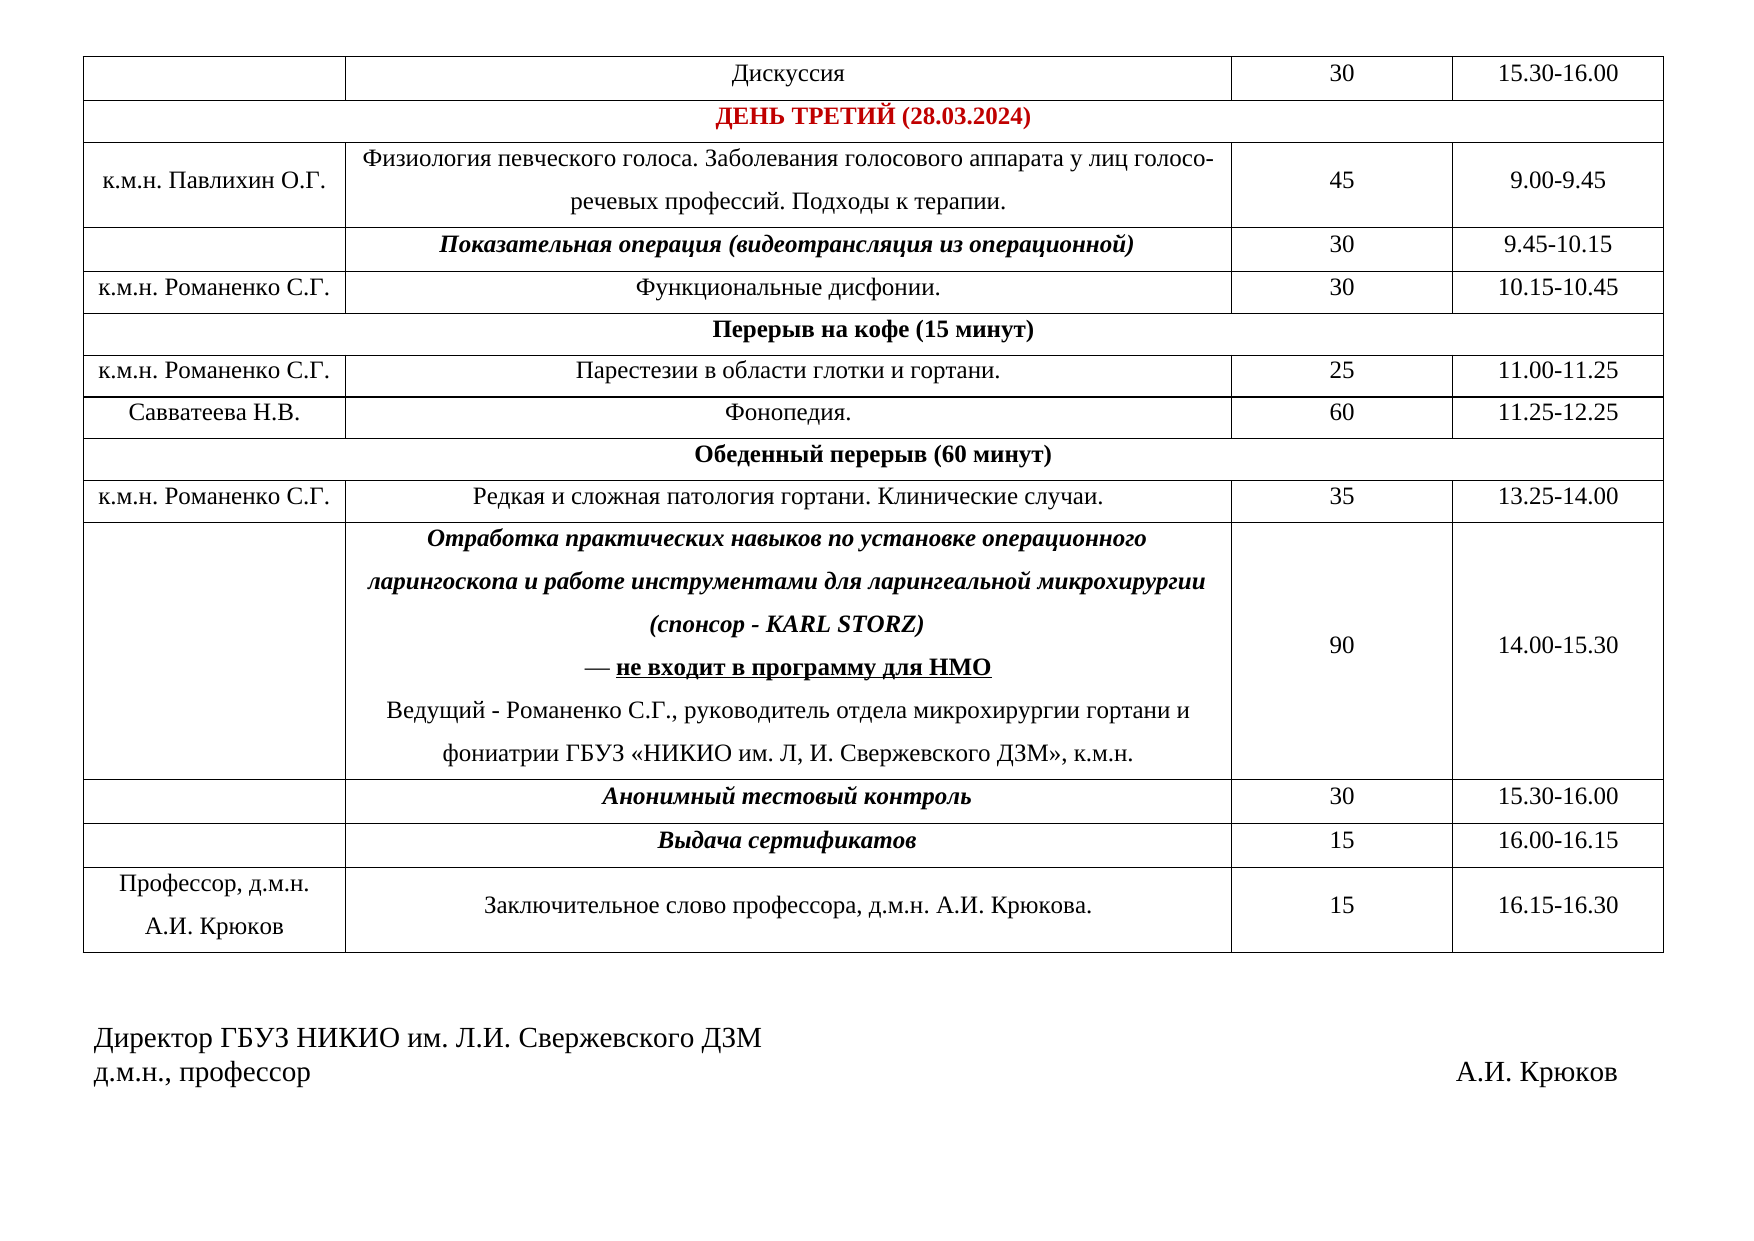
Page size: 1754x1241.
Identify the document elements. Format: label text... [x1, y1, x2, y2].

table_cell Фонопедия. [346, 398, 1231, 438]
table_cell 35 [1232, 481, 1452, 522]
table_cell 13.25-14.00 [1453, 481, 1663, 522]
table_cell [84, 57, 345, 100]
table_cell Дискуссия [346, 57, 1231, 100]
table_cell [84, 824, 345, 867]
table_cell к.м.н. Романенко С.Г. [84, 481, 345, 522]
table_cell Савватеева Н.В. [84, 398, 345, 438]
table_cell Редкая и сложная патология гортани. Клинические случаи. [346, 481, 1231, 522]
table_cell Профессор, д.м.н. А.И. Крюков [84, 868, 345, 952]
text Директор ГБУЗ НИКИО им. Л.И. Свержевского ДЗМ [94, 1020, 1669, 1054]
table_cell 10.15-10.45 [1453, 272, 1663, 313]
table_cell 9.45-10.15 [1453, 228, 1663, 271]
table_cell 30 [1232, 228, 1452, 271]
table_cell 30 [1232, 57, 1452, 100]
table_cell 45 [1232, 143, 1452, 227]
table_cell 15 [1232, 824, 1452, 867]
table_cell 16.15-16.30 [1453, 868, 1663, 952]
table_cell 11.00-11.25 [1453, 356, 1663, 396]
table_cell 25 [1232, 356, 1452, 396]
table_cell к.м.н. Романенко С.Г. [84, 356, 345, 396]
table_cell Физиология певческого голоса. Заболевания голосового аппарата у лиц голосо-речевых профессий. Подходы к терапии. [346, 143, 1231, 227]
table_cell Показательная операция (видеотрансляция из операционной) [346, 228, 1231, 271]
table_cell 9.00-9.45 [1453, 143, 1663, 227]
table_cell [84, 228, 345, 271]
table_cell 15 [1232, 868, 1452, 952]
table_cell [84, 780, 345, 823]
table_cell 15.30-16.00 [1453, 780, 1663, 823]
table_cell к.м.н. Павлихин О.Г. [84, 143, 345, 227]
table_cell 14.00-15.30 [1453, 523, 1663, 779]
table_cell Обеденный перерыв (60 минут) [84, 439, 1663, 480]
table_cell Выдача сертификатов [346, 824, 1231, 867]
table_cell к.м.н. Романенко С.Г. [84, 272, 345, 313]
table_cell Парестезии в области глотки и гортани. [346, 356, 1231, 396]
table_cell ДЕНЬ ТРЕТИЙ (28.03.2024) [84, 101, 1663, 142]
table_cell 15.30-16.00 [1453, 57, 1663, 100]
table_cell 90 [1232, 523, 1452, 779]
table_cell Заключительное слово профессора, д.м.н. А.И. Крюкова. [346, 868, 1231, 952]
table_cell Функциональные дисфонии. [346, 272, 1231, 313]
table_cell 11.25-12.25 [1453, 398, 1663, 438]
text д.м.н., профессор А.И. Крюков [94, 1054, 1669, 1087]
table_cell [84, 523, 345, 779]
table_cell Отработка практических навыков по установке операционного ларингоскопа и работе инструментами для ларингеальной микрохирургии (спонсор - KARL STORZ) — не входит в программу для НМО Ведущий - Романенко С.Г., руководитель отдела микрохирургии гортани и фониатрии ГБУЗ «НИКИО им. Л, И. Свержевского ДЗМ», к.м.н. [346, 523, 1231, 779]
table_cell 30 [1232, 780, 1452, 823]
table_cell 16.00-16.15 [1453, 824, 1663, 867]
table_cell Анонимный тестовый контроль [346, 780, 1231, 823]
table_cell 60 [1232, 398, 1452, 438]
table_cell Перерыв на кофе (15 минут) [84, 314, 1663, 354]
table_cell 30 [1232, 272, 1452, 313]
